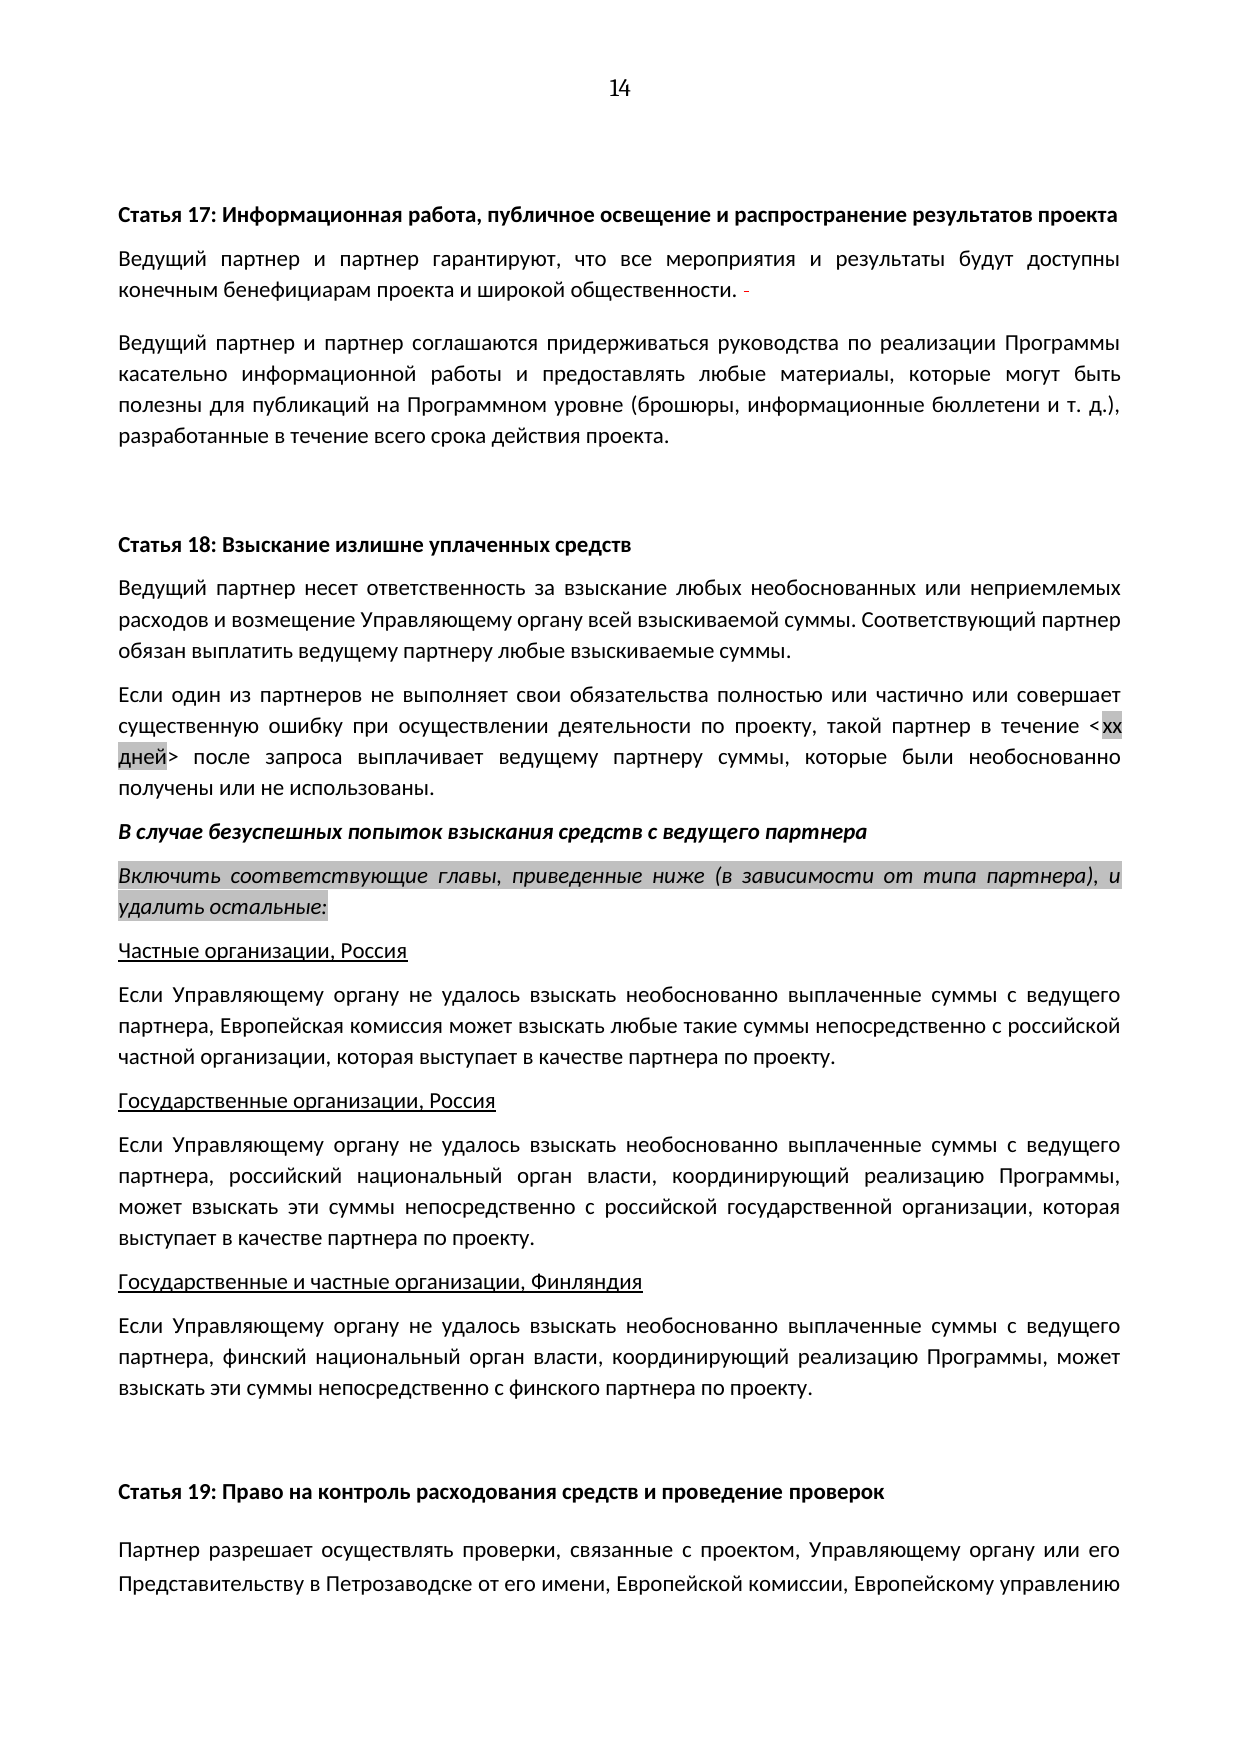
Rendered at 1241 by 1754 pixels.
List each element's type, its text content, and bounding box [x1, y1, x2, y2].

text Ведущий партнер и партнер соглашаются придерживаться руководства по реализации Программы касательно информационной работы и предоставлять любые материалы, которые могут быть полезны для публикаций на Программном уровне (брошюры, информационные бюллетени и т. д.), разработанные в течение всего срока действия проекта. [118, 325, 1122, 450]
text Государственные организации, Россия [118, 1083, 1122, 1114]
text Если Управляющему органу не удалось взыскать необоснованно выплаченные суммы с ведущего партнера, российский национальный орган власти, координирующий реализацию Программы, может взыскать эти суммы непосредственно с российской государственной организации, которая выступает в качестве партнера по проекту. [118, 1127, 1122, 1252]
subtitle Статья 19: Право на контроль расходования средств и проведение проверок [118, 1473, 1122, 1506]
subtitle Статья 18: Взыскание излишне уплаченных средств [118, 527, 1122, 558]
text Если Управляющему органу не удалось взыскать необоснованно выплаченные суммы с ведущего партнера, финский национальный орган власти, координирующий реализацию Программы, может взыскать эти суммы непосредственно с финского партнера по проекту. [118, 1308, 1122, 1402]
text Включить соответствующие главы, приведенные ниже (в зависимости от типа партнера), и удалить остальные: [118, 889, 1122, 921]
text Государственные и частные организации, Финляндия [118, 1264, 1122, 1296]
text Частные организации, Россия [118, 933, 1122, 964]
text Если один из партнеров не выполняет свои обязательства полностью или частично или совершает существенную ошибку при осуществлении деятельности по проекту, такой партнер в течение <xx дней> после запроса выплачивает ведущему партнеру суммы, которые были необоснованно получены или не использованы. [118, 677, 1122, 802]
text Ведущий партнер несет ответственность за взыскание любых необоснованных или неприемлемых расходов и возмещение Управляющему органу всей взыскиваемой суммы. Соответствующий партнер обязан выплатить ведущему партнеру любые взыскиваемые суммы. [118, 571, 1122, 664]
text В случае безуспешных попыток взыскания средств с ведущего партнера [118, 814, 1122, 846]
subtitle Статья 17: Информационная работа, публичное освещение и распространение результатов проекта [118, 198, 1122, 229]
text Ведущий партнер и партнер гарантируют, что все мероприятия и результаты будут доступны конечным бенефициарам проекта и широкой общественности. [118, 242, 1122, 304]
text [118, 1531, 1122, 1598]
text Если Управляющему органу не удалось взыскать необоснованно выплаченные суммы с ведущего партнера, Европейская комиссия может взыскать любые такие суммы непосредственно с российской частной организации, которая выступает в качестве партнера по проекту. [118, 977, 1122, 1071]
